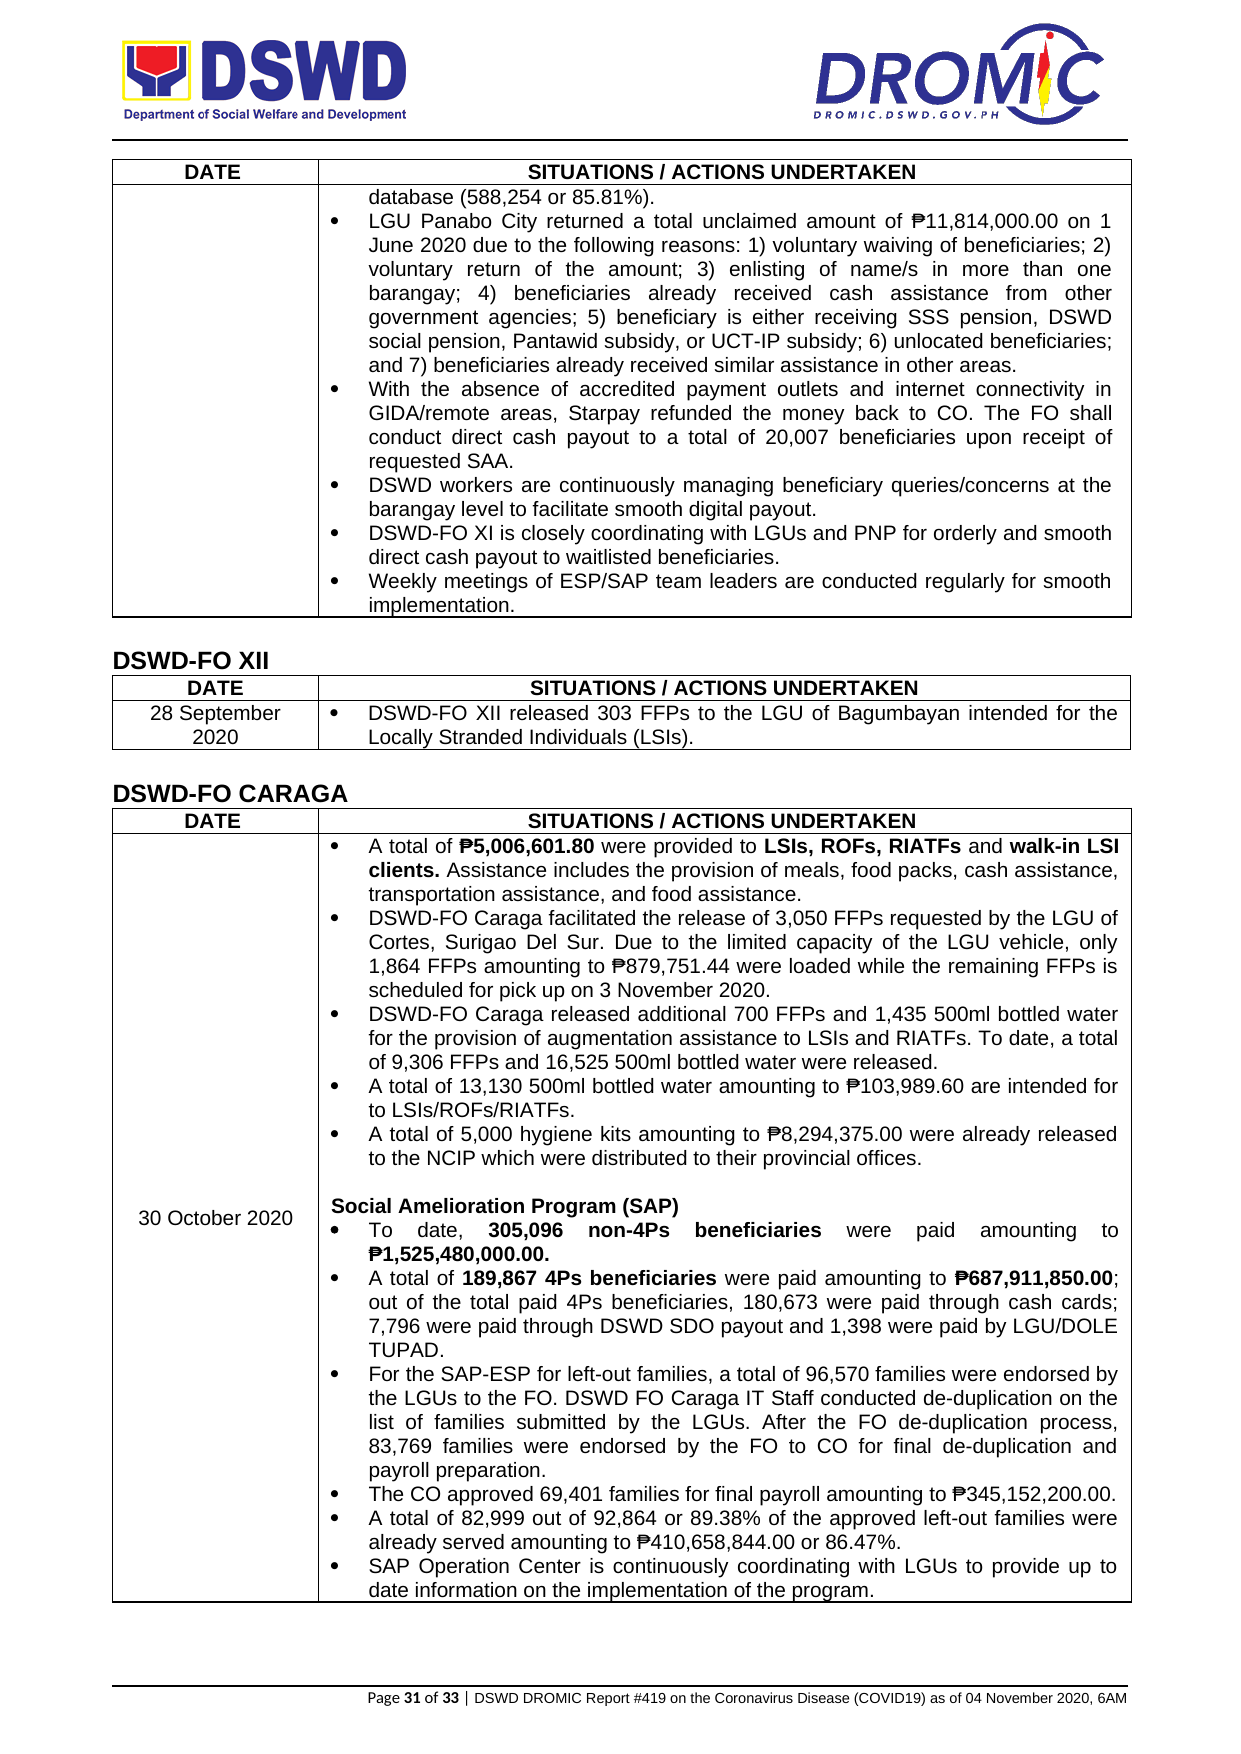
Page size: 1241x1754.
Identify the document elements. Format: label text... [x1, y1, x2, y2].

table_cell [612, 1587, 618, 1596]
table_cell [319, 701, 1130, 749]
picture [781, 23, 1133, 125]
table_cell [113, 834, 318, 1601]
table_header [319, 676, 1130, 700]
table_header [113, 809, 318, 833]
picture [112, 37, 416, 125]
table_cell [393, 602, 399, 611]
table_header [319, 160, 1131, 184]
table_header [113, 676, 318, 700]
text DSWD-FO XII [112, 646, 1128, 675]
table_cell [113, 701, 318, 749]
text DSWD-FO CARAGA [112, 779, 1128, 808]
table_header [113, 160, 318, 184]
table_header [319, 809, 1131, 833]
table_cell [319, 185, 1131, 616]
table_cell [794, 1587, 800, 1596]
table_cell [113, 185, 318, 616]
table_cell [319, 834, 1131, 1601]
